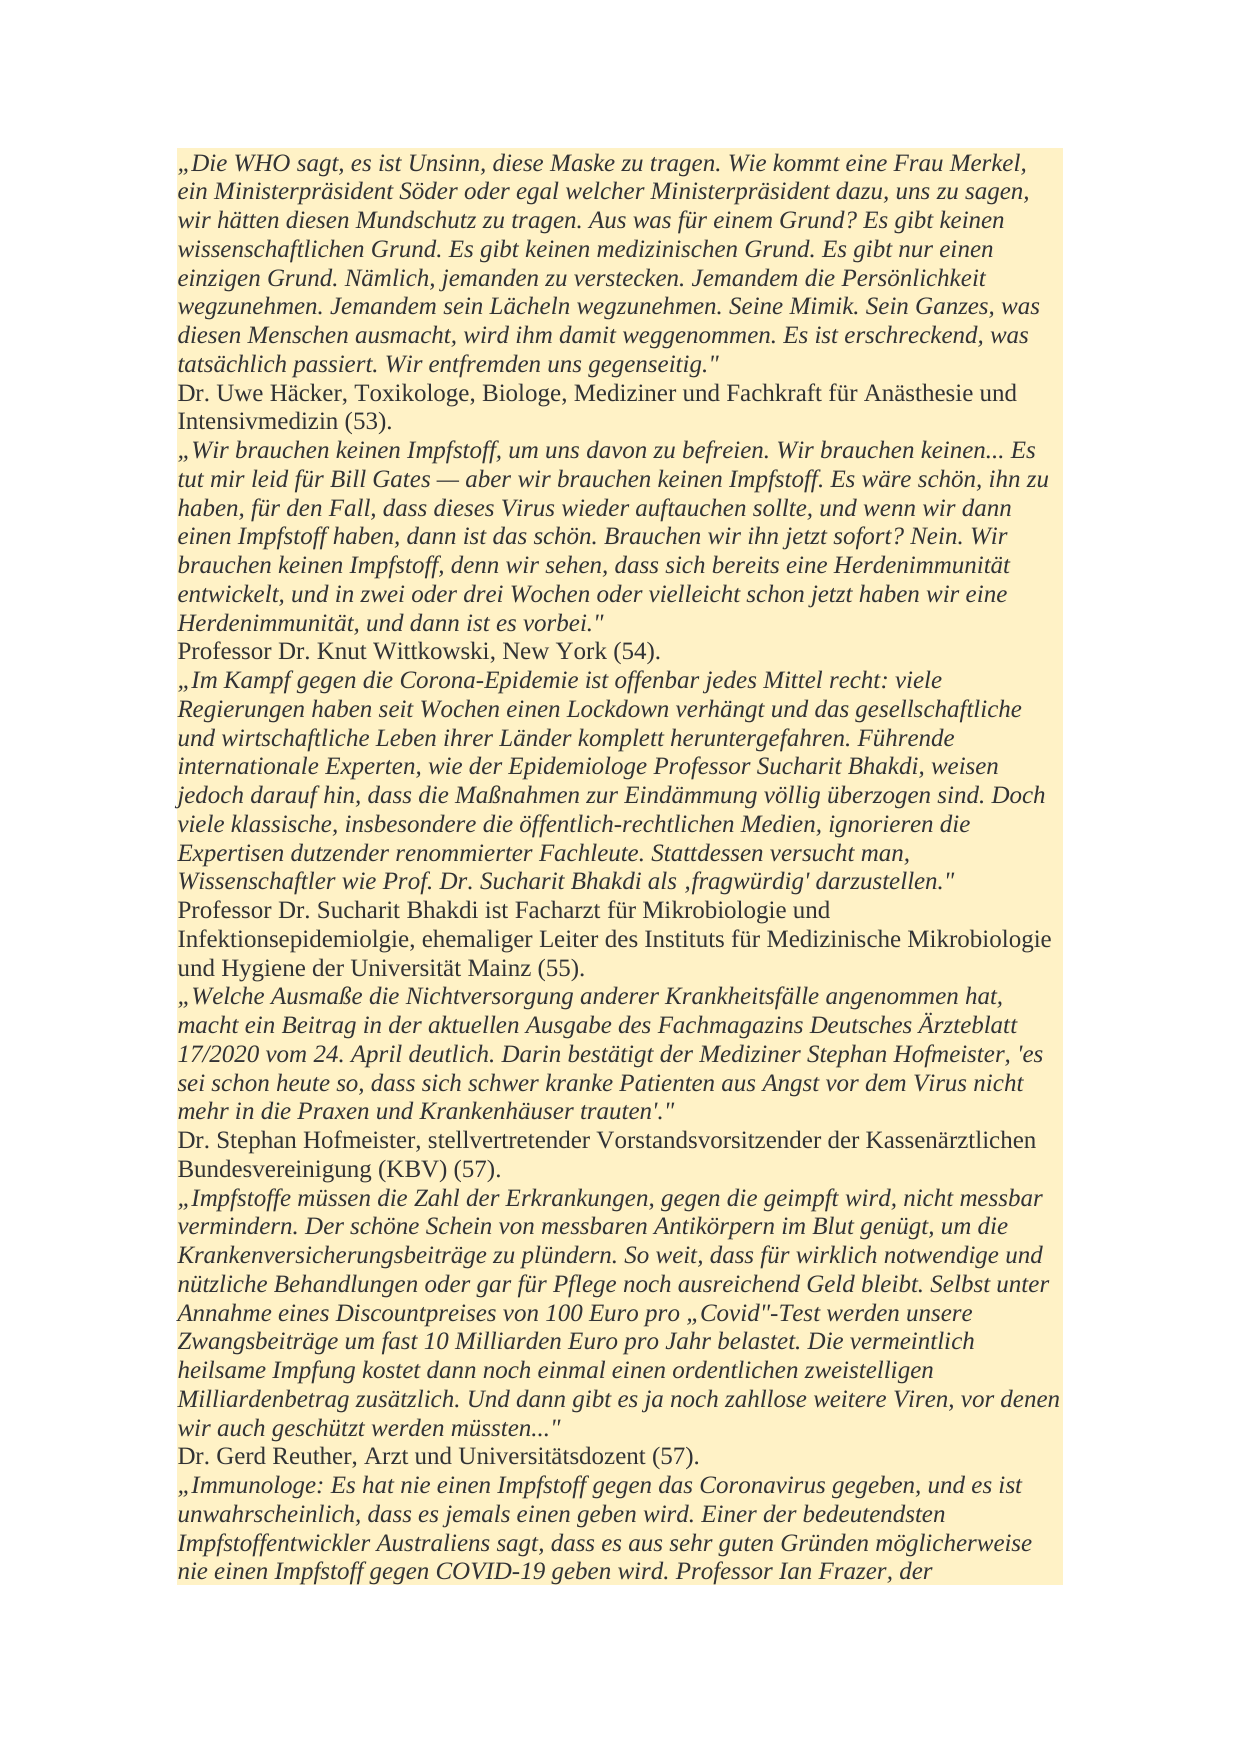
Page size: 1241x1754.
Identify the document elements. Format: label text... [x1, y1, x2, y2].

text „Im Kampf gegen die Corona-Epidemie ist offenbar jedes Mittel recht: viele Regierungen haben seit Wochen einen Lockdown verhängt und das gesellschaftliche und wirtschaftliche Leben ihrer Länder komplett heruntergefahren. Führende internationale Experten, wie der Epidemiologe Professor Sucharit Bhakdi, weisen jedoch darauf hin, dass die Maßnahmen zur Eindämmung völlig überzogen sind. Doch viele klassische, insbesondere die öffentlich-rechtlichen Medien, ignorieren die Expertisen dutzender renommierter Fachleute. Stattdessen versucht man, Wissenschaftler wie Prof. Dr. Sucharit Bhakdi als ‚fragwürdig' darzustellen." [177, 665, 1063, 895]
text Dr. Uwe Häcker, Toxikologe, Biologe, Mediziner und Fachkraft für Anästhesie und Intensivmedizin (53). [177, 378, 1063, 435]
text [177, 1470, 1063, 1585]
text Professor Dr. Sucharit Bhakdi ist Facharzt für Mikrobiologie und Infektionsepidemiolgie, ehemaliger Leiter des Instituts für Medizinische Mikrobiologie und Hygiene der Universität Mainz (55). [177, 895, 1063, 981]
text „Die WHO sagt, es ist Unsinn, diese Maske zu tragen. Wie kommt eine Frau Merkel, ein Ministerpräsident Söder oder egal welcher Ministerpräsident dazu, uns zu sagen, wir hätten diesen Mundschutz zu tragen. Aus was für einem Grund? Es gibt keinen wissenschaftlichen Grund. Es gibt keinen medizinischen Grund. Es gibt nur einen einzigen Grund. Nämlich, jemanden zu verstecken. Jemandem die Persönlichkeit wegzunehmen. Jemandem sein Lächeln wegzunehmen. Seine Mimik. Sein Ganzes, was diesen Menschen ausmacht, wird ihm damit weggenommen. Es ist erschreckend, was tatsächlich passiert. Wir entfremden uns gegenseitig." [177, 148, 1063, 378]
text Dr. Gerd Reuther, Arzt und Universitätsdozent (57). [177, 1441, 1063, 1470]
text Dr. Stephan Hofmeister, stellvertretender Vorstandsvorsitzender der Kassenärztlichen Bundesvereinigung (KBV) (57). [177, 1125, 1063, 1183]
text „Wir brauchen keinen Impfstoff, um uns davon zu befreien. Wir brauchen keinen... Es tut mir leid für Bill Gates — aber wir brauchen keinen Impfstoff. Es wäre schön, ihn zu haben, für den Fall, dass dieses Virus wieder auftauchen sollte, und wenn wir dann einen Impfstoff haben, dann ist das schön. Brauchen wir ihn jetzt sofort? Nein. Wir brauchen keinen Impfstoff, denn wir sehen, dass sich bereits eine Herdenimmunität entwickelt, und in zwei oder drei Wochen oder vielleicht schon jetzt haben wir eine Herdenimmunität, und dann ist es vorbei." [177, 435, 1063, 636]
text „Welche Ausmaße die Nichtversorgung anderer Krankheitsfälle angenommen hat, macht ein Beitrag in der aktuellen Ausgabe des Fachmagazins Deutsches Ärzteblatt 17/2020 vom 24. April deutlich. Darin bestätigt der Mediziner Stephan Hofmeister, 'es sei schon heute so, dass sich schwer kranke Patienten aus Angst vor dem Virus nicht mehr in die Praxen und Krankenhäuser trauten'." [177, 981, 1063, 1125]
text Professor Dr. Knut Wittkowski, New York (54). [177, 636, 1063, 665]
text „Impfstoffe müssen die Zahl der Erkrankungen, gegen die geimpft wird, nicht messbar vermindern. Der schöne Schein von messbaren Antikörpern im Blut genügt, um die Krankenversicherungsbeiträge zu plündern. So weit, dass für wirklich notwendige und nützliche Behandlungen oder gar für Pflege noch ausreichend Geld bleibt. Selbst unter Annahme eines Discountpreises von 100 Euro pro „Covid"-Test werden unsere Zwangsbeiträge um fast 10 Milliarden Euro pro Jahr belastet. Die vermeintlich heilsame Impfung kostet dann noch einmal einen ordentlichen zweistelligen Milliardenbetrag zusätzlich. Und dann gibt es ja noch zahllose weitere Viren, vor denen wir auch geschützt werden müssten..." [177, 1183, 1063, 1441]
